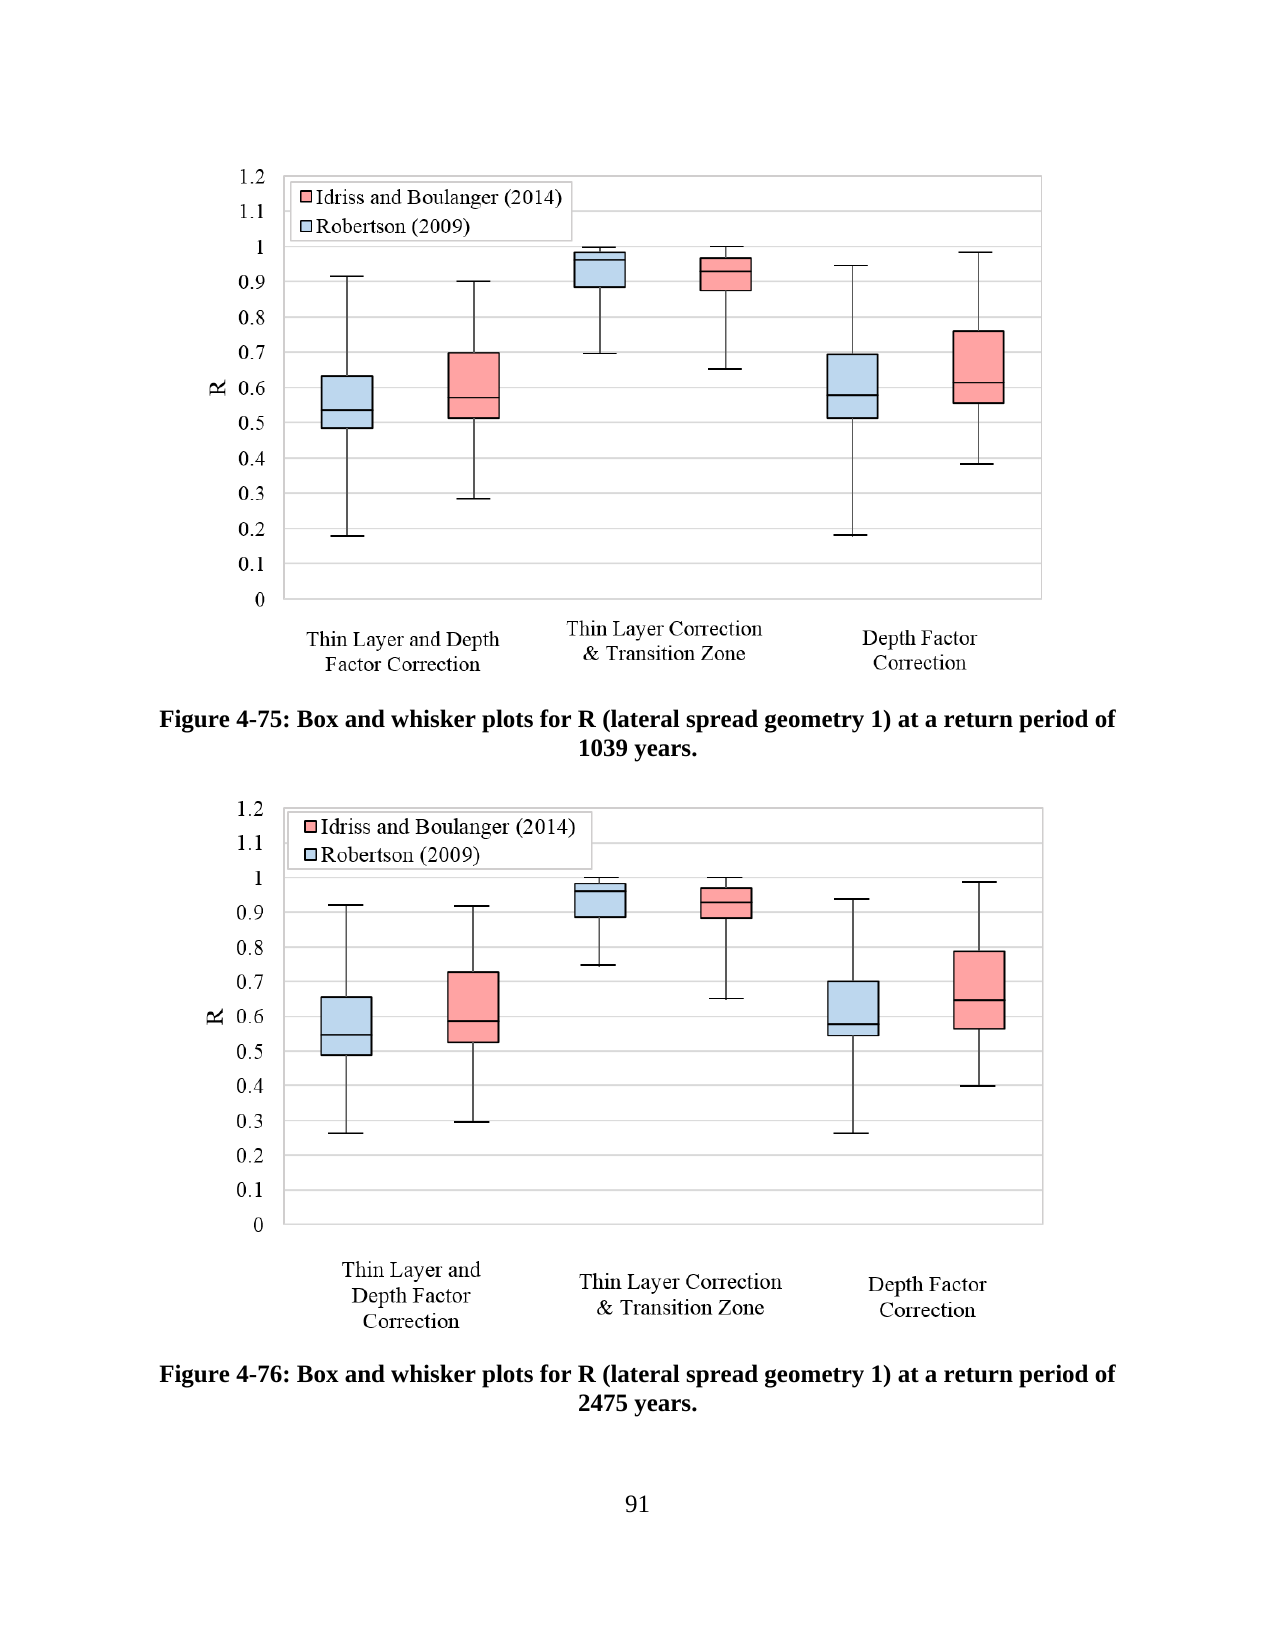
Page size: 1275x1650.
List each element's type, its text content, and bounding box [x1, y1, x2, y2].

picture [201, 787, 1074, 1339]
picture [205, 150, 1070, 684]
